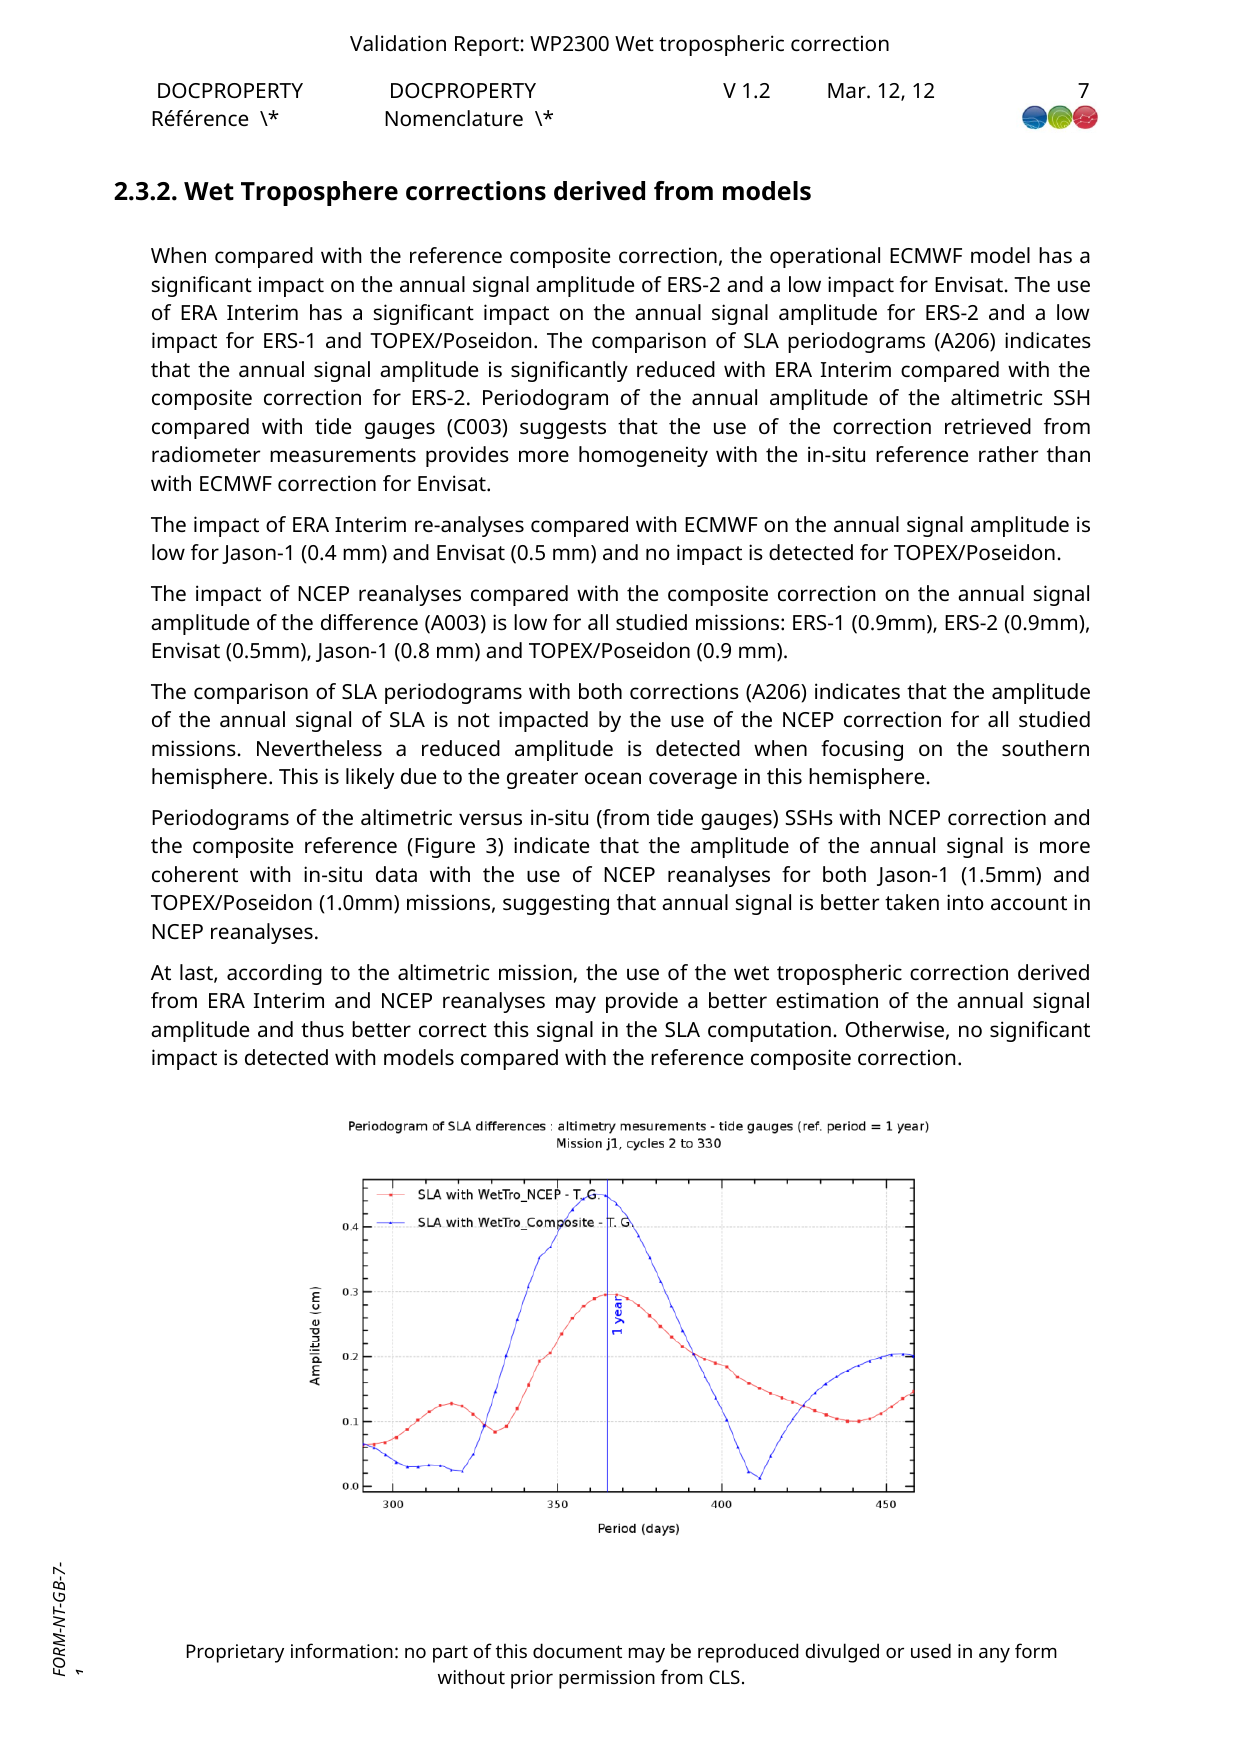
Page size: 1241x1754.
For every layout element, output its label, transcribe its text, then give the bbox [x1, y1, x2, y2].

text Periodograms of the altimetric versus in-situ (from tide gauges) SSHs with NCEP correction and the composite reference (Figure 3) indicate that the amplitude of the annual signal is more coherent with in-situ data with the use of NCEP reanalyses for both Jason-1 (1.5mm) and TOPEX/Poseidon (1.0mm) missions, suggesting that annual signal is better taken into account in NCEP reanalyses. [151, 803, 1092, 945]
text The impact of ERA Interim re-analyses compared with ECMWF on the annual signal amplitude is low for Jason-1 (0.4 mm) and Envisat (0.5 mm) and no impact is detected for TOPEX/Poseidon. [151, 510, 1092, 567]
text The impact of NCEP reanalyses compared with the composite correction on the annual signal amplitude of the difference (A003) is low for all studied missions: ERS-1 (0.9mm), ERS-2 (0.9mm), Envisat (0.5mm), Jason-1 (0.8 mm) and TOPEX/Poseidon (0.9 mm). [151, 579, 1092, 664]
text When compared with the reference composite correction, the operational ECMWF model has a significant impact on the annual signal amplitude of ERS-2 and a low impact for Envisat. The use of ERA Interim has a significant impact on the annual signal amplitude for ERS-2 and a low impact for ERS-1 and TOPEX/Poseidon. The comparison of SLA periodograms (A206) indicates that the annual signal amplitude is significantly reduced with ERA Interim compared with the composite correction for ERS-2. Periodogram of the annual amplitude of the altimetric SSH compared with tide gauges (C003) suggests that the use of the correction retrieved from radiometer measurements provides more homogeneity with the in-situ reference rather than with ECMWF correction for Envisat. [151, 241, 1092, 497]
picture [1016, 101, 1101, 133]
text At last, according to the altimetric mission, the use of the wet tropospheric correction derived from ERA Interim and NCEP reanalyses may provide a better estimation of the annual signal amplitude and thus better correct this signal in the SLA computation. Otherwise, no significant impact is detected with models compared with the reference composite correction. [151, 958, 1092, 1072]
text The comparison of SLA periodograms with both corrections (A206) indicates that the amplitude of the annual signal of SLA is not impacted by the use of the NCEP correction for all studied missions. Nevertheless a reduced amplitude is detected when focusing on the southern hemisphere. This is likely due to the greater ocean coverage in this hemisphere. [151, 677, 1092, 791]
subtitle Wet Troposphere corrections derived from models [113, 174, 1092, 208]
picture [298, 1112, 945, 1542]
